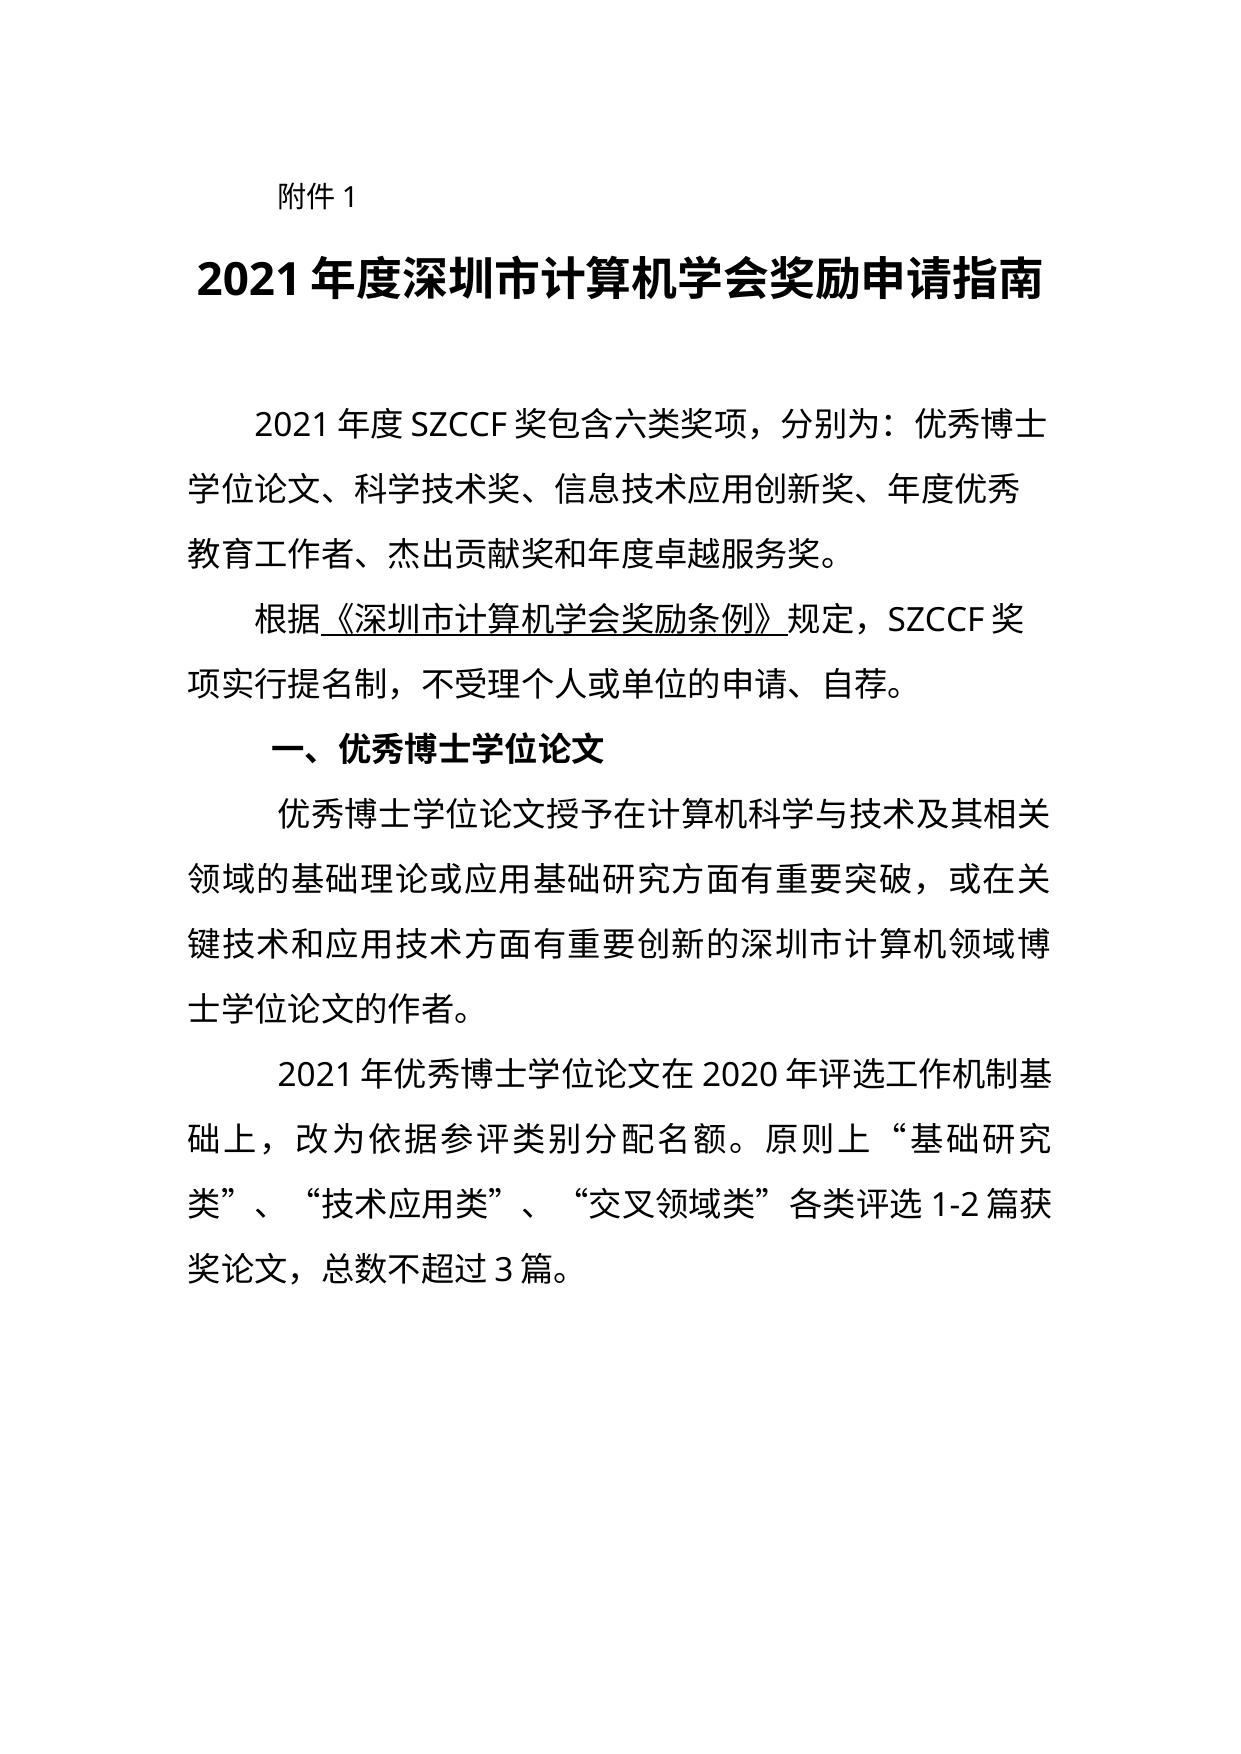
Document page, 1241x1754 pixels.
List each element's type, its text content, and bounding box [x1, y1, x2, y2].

text 优秀博士学位论文授予在计算机科学与技术及其相关领域的基础理论或应用基础研究方面有重要突破，或在关键技术和应用技术方面有重要创新的深圳市计算机领域博士学位论文的作者。 [187, 779, 1053, 1039]
text 2021年度深圳市计算机学会奖励申请指南 [187, 227, 1053, 324]
text 根据《深圳市计算机学会奖励条例》规定，SZCCF奖项实行提名制，不受理个人或单位的申请、自荐。 [187, 584, 1053, 714]
subtitle 优秀博士学位论文 [187, 714, 1053, 779]
text 2021年优秀博士学位论文在2020年评选工作机制基础上，改为依据参评类别分配名额。原则上“基础研究类”、“技术应用类”、“交叉领域类”各类评选1-2篇获奖论文，总数不超过3篇。 [187, 1039, 1053, 1299]
text 附件1 [187, 162, 1053, 227]
text 2021年度SZCCF奖包含六类奖项，分别为：优秀博士学位论文、科学技术奖、信息技术应用创新奖、年度优秀教育工作者、杰出贡献奖和年度卓越服务奖。 [187, 389, 1053, 584]
